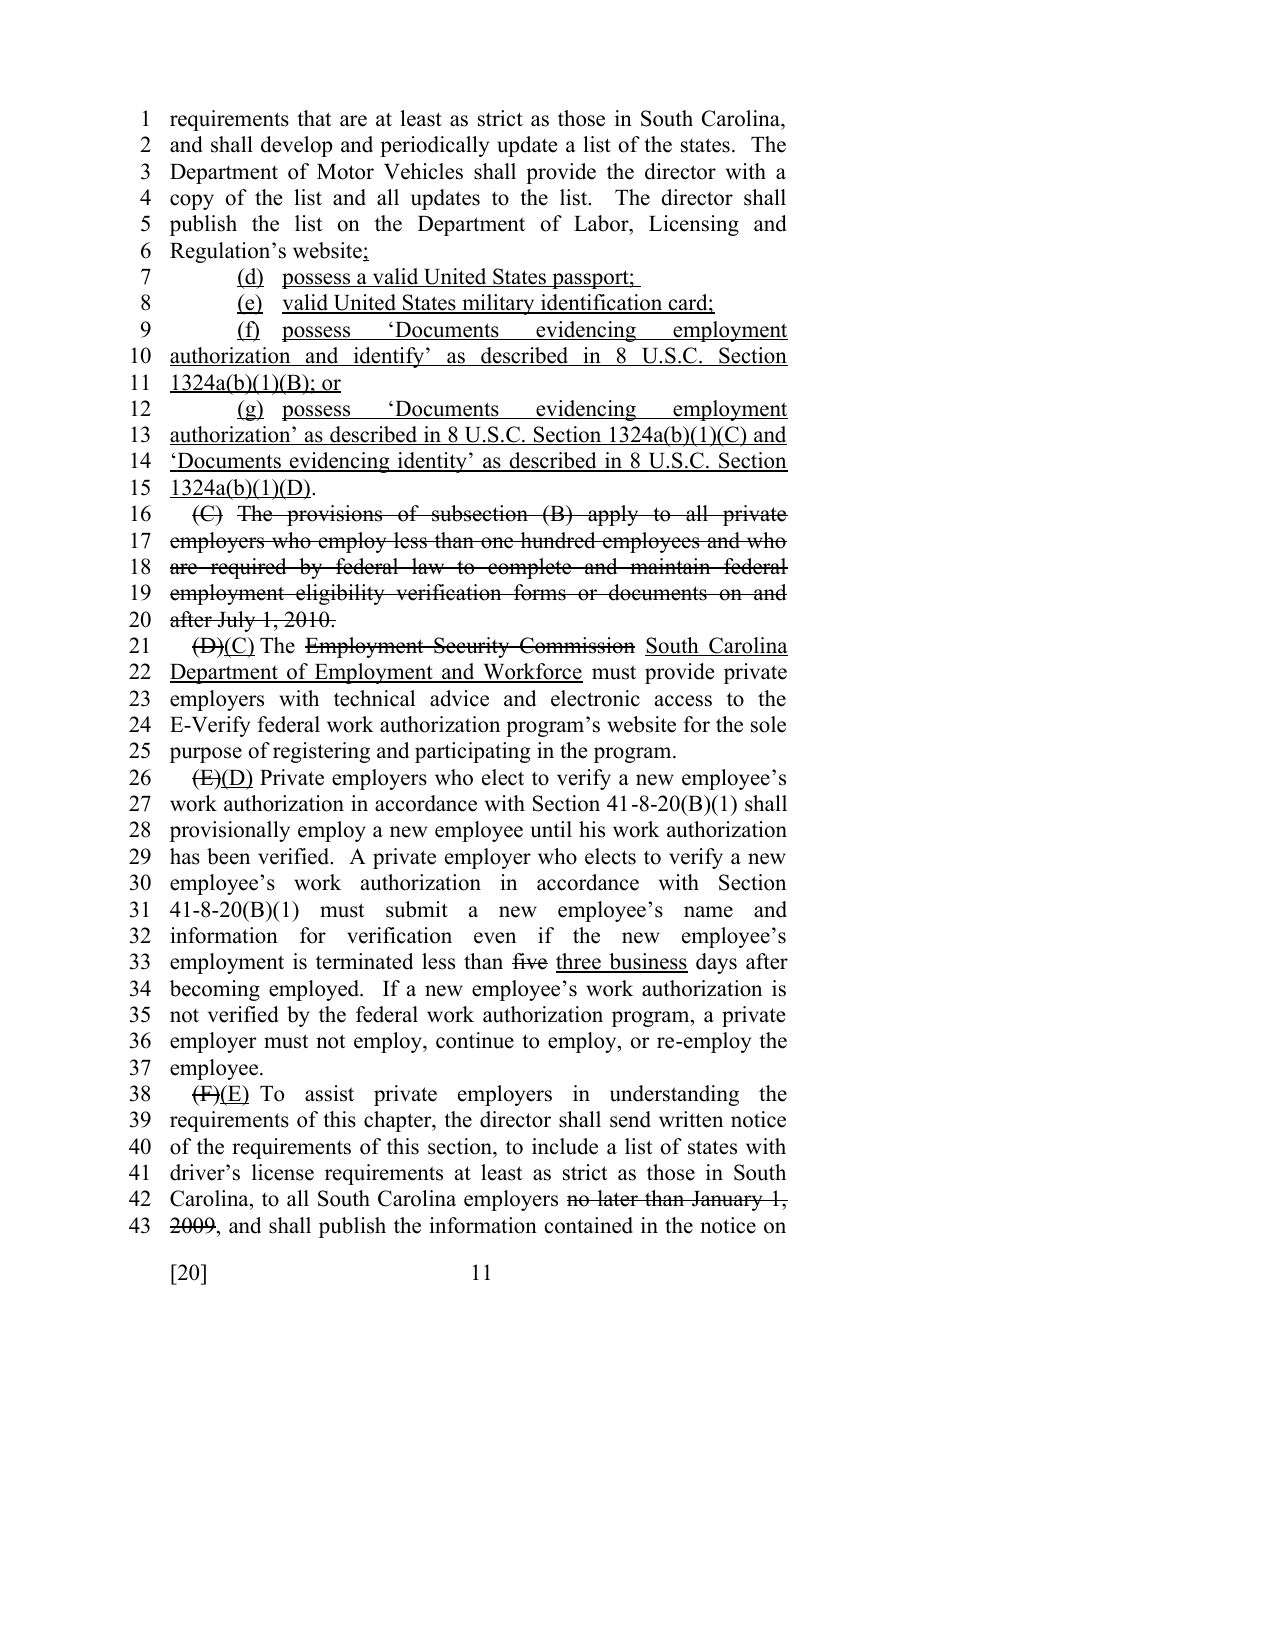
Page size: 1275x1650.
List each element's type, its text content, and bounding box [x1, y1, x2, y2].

text (g) possess ‘Documents evidencing employment authorization’ as described in 8 U.S.C. Section 1324a(b)(1)(C) and ‘Documents evidencing identity’ as described in 8 U.S.C. Section 1324a(b)(1)(D). [169, 445, 787, 470]
text (C) The provisions of subsection (B) apply to all private employers who employ less than one hundred employees and who are required by federal law to complete and maintain federal employment eligibility verification forms or documents on and after July 1, 2010. [169, 500, 787, 541]
text (C) The provisions of subsection (B) apply to all private employers who employ less than one hundred employees and who are required by federal law to complete and maintain federal employment eligibility verification forms or documents on and after July 1, 2010. [169, 595, 787, 632]
text (g) possess ‘Documents evidencing employment authorization’ as described in 8 U.S.C. Section 1324a(b)(1)(C) and ‘Documents evidencing identity’ as described in 8 U.S.C. Section 1324a(b)(1)(D). [169, 471, 787, 500]
text (g) possess ‘Documents evidencing employment authorization’ as described in 8 U.S.C. Section 1324a(b)(1)(C) and ‘Documents evidencing identity’ as described in 8 U.S.C. Section 1324a(b)(1)(D). [169, 395, 787, 444]
text (f) possess ‘Documents evidencing employment authorization and identify’ as described in 8 U.S.C. Section 1324a(b)(1)(B); or [169, 316, 787, 365]
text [169, 105, 787, 263]
text (f) possess ‘Documents evidencing employment authorization and identify’ as described in 8 U.S.C. Section 1324a(b)(1)(B); or [169, 366, 787, 395]
text (E)(D) Private employers who elect to verify a new employee’s work authorization in accordance with Section 41-8-20(B)(1) shall provisionally employ a new employee until his work authorization has been verified. A private employer who elects to verify a new employee’s work authorization in accordance with Section 41-8-20(B)(1) must submit a new employee’s name and information for verification even if the new employee’s employment is terminated less than five three business days after becoming employed. If a new employee’s work authorization is not verified by the federal work authorization program, a private employer must not employ, continue to employ, or re-employ the employee. [169, 764, 787, 1080]
text (C) The provisions of subsection (B) apply to all private employers who employ less than one hundred employees and who are required by federal law to complete and maintain federal employment eligibility verification forms or documents on and after July 1, 2010. [169, 568, 787, 594]
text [169, 1080, 787, 1238]
text (e) valid United States military identification card; [169, 289, 787, 316]
text (d) possess a valid United States passport; [169, 263, 787, 289]
text (D)(C) The Employment Security Commission South Carolina Department of Employment and Workforce must provide private employers with technical advice and electronic access to the E-Verify federal work authorization program’s website for the sole purpose of registering and participating in the program. [169, 632, 787, 764]
